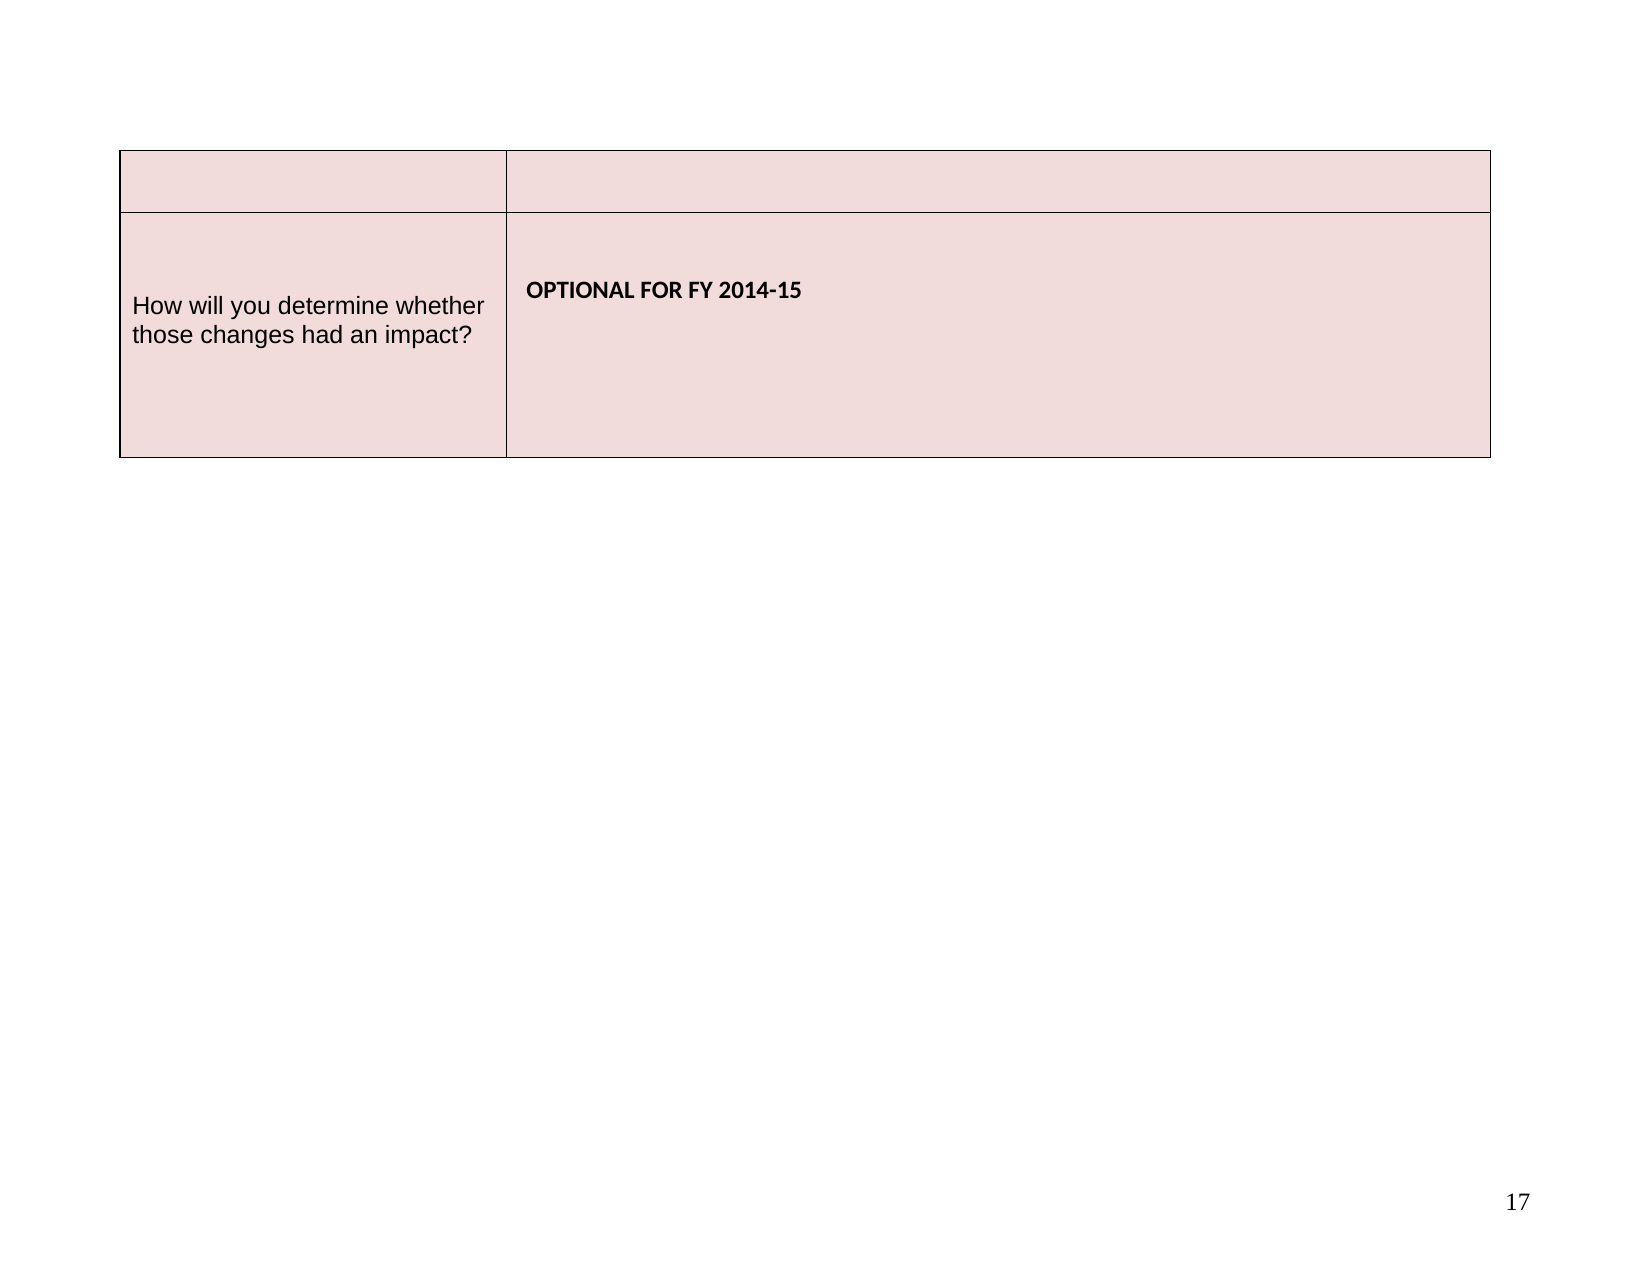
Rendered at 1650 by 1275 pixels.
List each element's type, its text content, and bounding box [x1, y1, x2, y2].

table_cell How will you determine whether those changes had an impact? [121, 213, 506, 457]
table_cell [507, 151, 1490, 212]
table_cell OPTIONAL FOR FY 2014-15 [507, 213, 1490, 457]
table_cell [121, 151, 506, 212]
